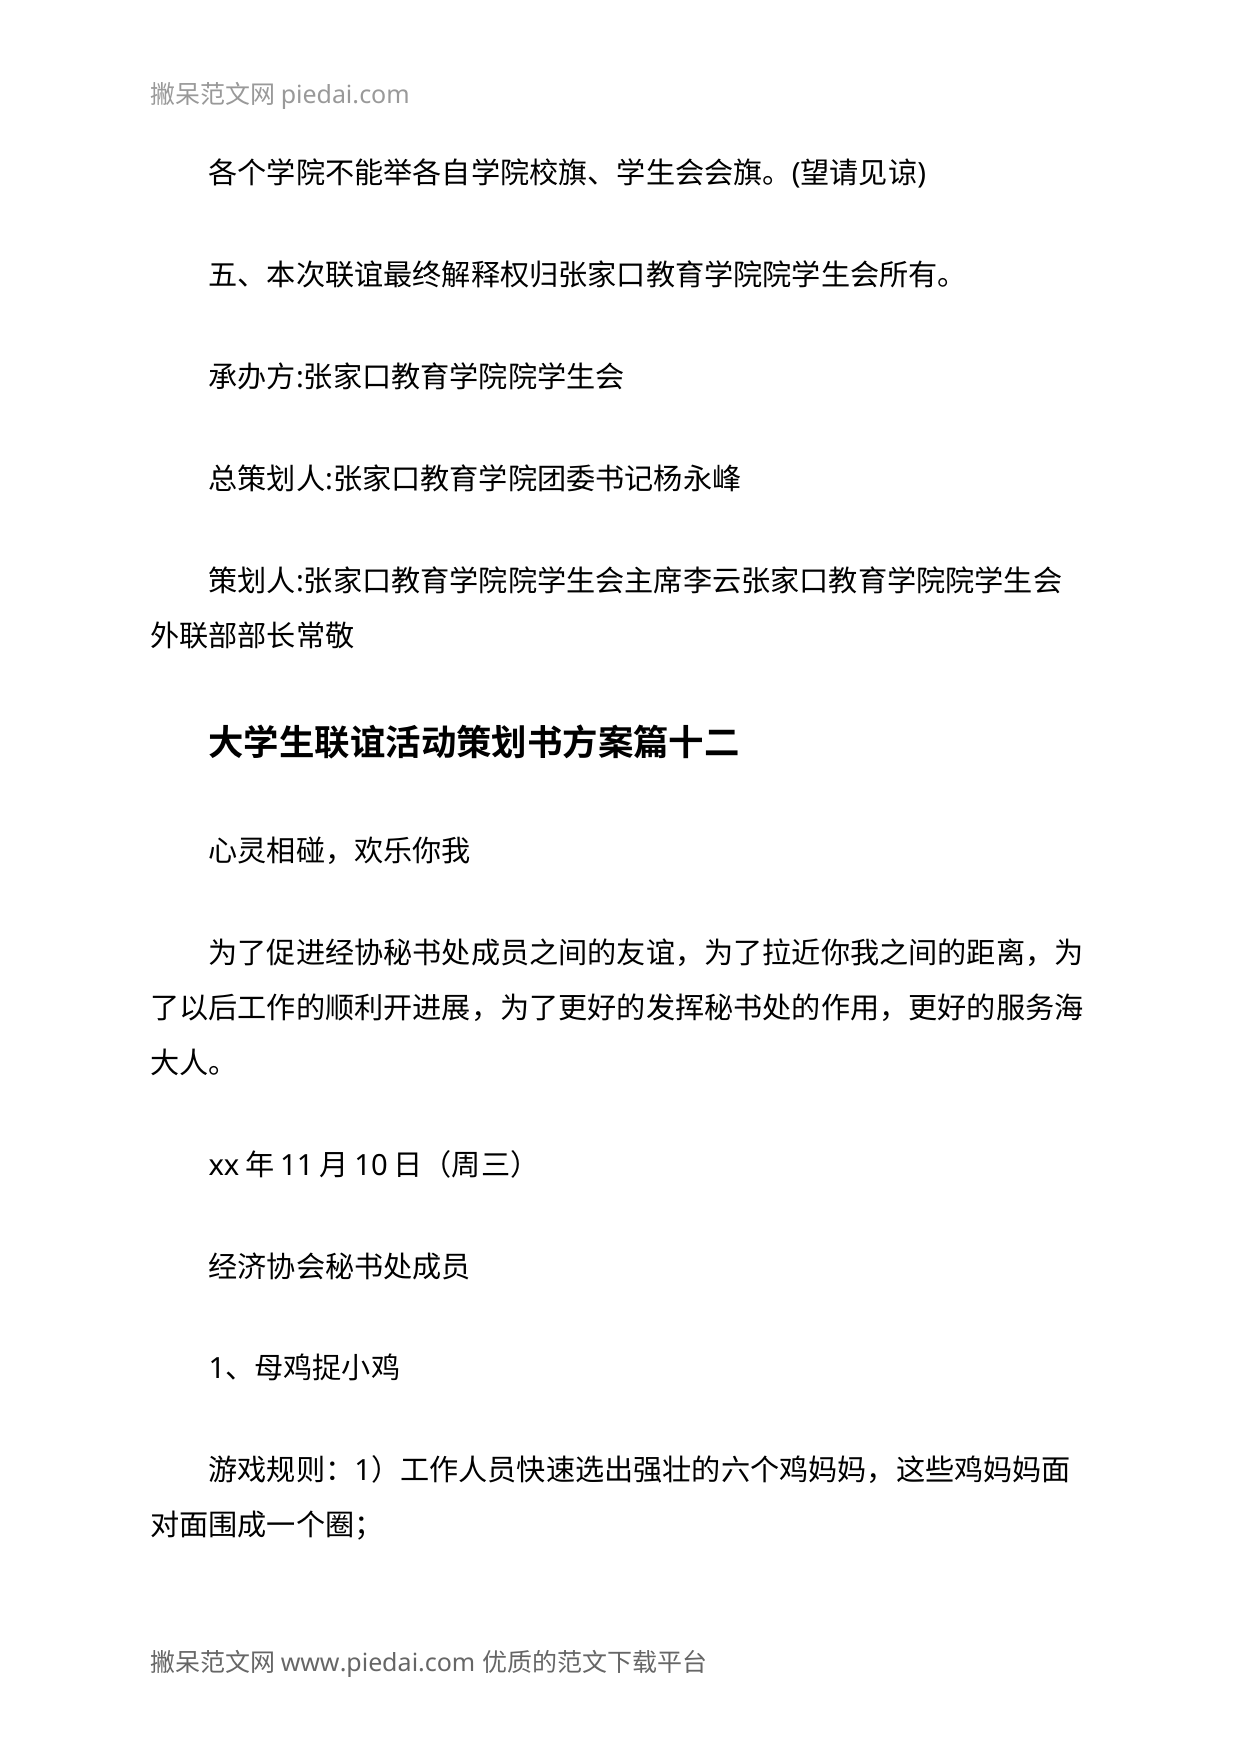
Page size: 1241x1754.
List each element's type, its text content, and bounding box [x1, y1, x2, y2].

text xx年11月10日（周三） [150, 1141, 1090, 1184]
text 心灵相碰，欢乐你我 [150, 828, 1090, 870]
text 承办方:张家口教育学院院学生会 [150, 354, 1090, 396]
text 经济协会秘书处成员 [150, 1243, 1090, 1286]
text 1、母鸡捉小鸡 [150, 1345, 1090, 1387]
text 游戏规则：1）工作人员快速选出强壮的六个鸡妈妈，这些鸡妈妈面对面围成一个圈； [150, 1447, 1090, 1544]
text 大学生联谊活动策划书方案篇十二 [150, 714, 1090, 766]
text 五、本次联谊最终解释权归张家口教育学院院学生会所有。 [150, 252, 1090, 294]
text 为了促进经协秘书处成员之间的友谊，为了拉近你我之间的距离，为了以后工作的顺利开进展，为了更好的发挥秘书处的作用，更好的服务海大人。 [150, 930, 1090, 1082]
text 总策划人:张家口教育学院团委书记杨永峰 [150, 456, 1090, 498]
text 策划人:张家口教育学院院学生会主席李云张家口教育学院院学生会外联部部长常敬 [150, 558, 1090, 655]
text 各个学院不能举各自学院校旗、学生会会旗。(望请见谅) [150, 150, 1090, 192]
